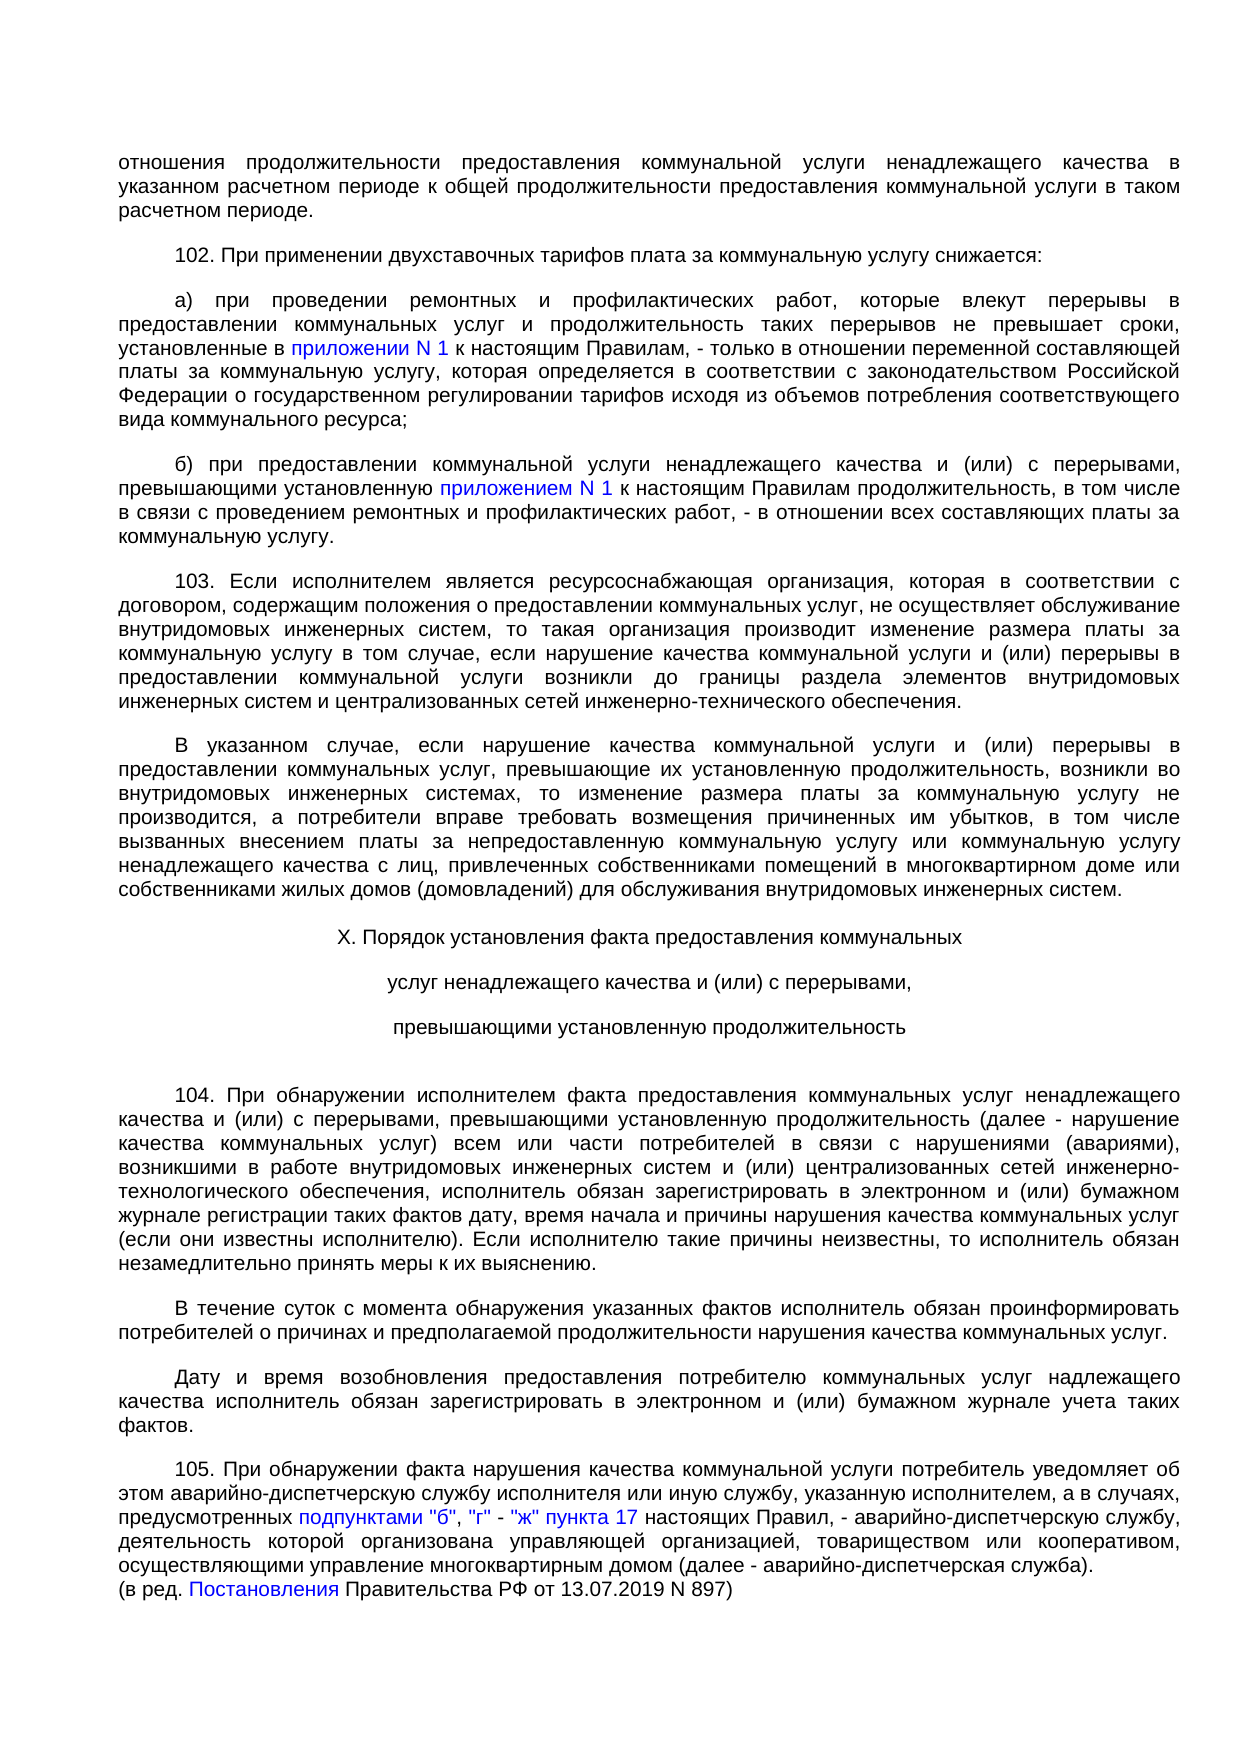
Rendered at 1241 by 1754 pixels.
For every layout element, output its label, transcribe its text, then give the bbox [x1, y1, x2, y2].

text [118, 150, 1181, 222]
text (в ред. Постановления Правительства РФ от 13.07.2019 N 897) [118, 1577, 1181, 1601]
text 104. При обнаружении исполнителем факта предоставления коммунальных услуг ненадлежащего качества и (или) с перерывами, превышающими установленную продолжительность (далее - нарушение качества коммунальных услуг) всем или части потребителей в связи с нарушениями (авариями), возникшими в работе внутридомовых инженерных систем и (или) централизованных сетей инженерно-технологического обеспечения, исполнитель обязан зарегистрировать в электронном и (или) бумажном журнале регистрации таких фактов дату, время начала и причины нарушения качества коммунальных услуг (если они известны исполнителю). Если исполнителю такие причины неизвестны, то исполнитель обязан незамедлительно принять меры к их выяснению. [118, 1083, 1181, 1275]
text 105. При обнаружении факта нарушения качества коммунальной услуги потребитель уведомляет об этом аварийно-диспетчерскую службу исполнителя или иную службу, указанную исполнителем, а в случаях, предусмотренных подпунктами "б", "г" - "ж" пункта 17 настоящих Правил, - аварийно-диспетчерскую службу, деятельность которой организована управляющей организацией, товариществом или кооперативом, осуществляющими управление многоквартирным домом (далее - аварийно-диспетчерская служба). [118, 1457, 1181, 1577]
text Дату и время возобновления предоставления потребителю коммунальных услуг надлежащего качества исполнитель обязан зарегистрировать в электронном и (или) бумажном журнале учета таких фактов. [118, 1364, 1181, 1436]
text В указанном случае, если нарушение качества коммунальной услуги и (или) перерывы в предоставлении коммунальных услуг, превышающие их установленную продолжительность, возникли во внутридомовых инженерных системах, то изменение размера платы за коммунальную услугу не производится, а потребители вправе требовать возмещения причиненных им убытков, в том числе вызванных внесением платы за непредоставленную коммунальную услугу или коммунальную услугу ненадлежащего качества с лиц, привлеченных собственниками помещений в многоквартирном доме или собственниками жилых домов (домовладений) для обслуживания внутридомовых инженерных систем. [118, 733, 1181, 901]
text 103. Если исполнителем является ресурсоснабжающая организация, которая в соответствии с договором, содержащим положения о предоставлении коммунальных услуг, не осуществляет обслуживание внутридомовых инженерных систем, то такая организация производит изменение размера платы за коммунальную услугу в том случае, если нарушение качества коммунальной услуги и (или) перерывы в предоставлении коммунальной услуги возникли до границы раздела элементов внутридомовых инженерных систем и централизованных сетей инженерно-технического обеспечения. [118, 569, 1181, 712]
text а) при проведении ремонтных и профилактических работ, которые влекут перерывы в предоставлении коммунальных услуг и продолжительность таких перерывов не превышает сроки, установленные в приложении N 1 к настоящим Правилам, - только в отношении переменной составляющей платы за коммунальную услугу, которая определяется в соответствии с законодательством Российской Федерации о государственном регулировании тарифов исходя из объемов потребления соответствующего вида коммунального ресурса; [118, 287, 1181, 431]
text услуг ненадлежащего качества и (или) с перерывами, [118, 970, 1181, 994]
text б) при предоставлении коммунальной услуги ненадлежащего качества и (или) с перерывами, превышающими установленную приложением N 1 к настоящим Правилам продолжительность, в том числе в связи с проведением ремонтных и профилактических работ, - в отношении всех составляющих платы за коммунальную услугу. [118, 452, 1181, 548]
text превышающими установленную продолжительность [118, 1014, 1181, 1038]
text X. Порядок установления факта предоставления коммунальных [118, 925, 1181, 949]
text В течение суток с момента обнаружения указанных фактов исполнитель обязан проинформировать потребителей о причинах и предполагаемой продолжительности нарушения качества коммунальных услуг. [118, 1296, 1181, 1344]
text 102. При применении двухставочных тарифов плата за коммунальную услугу снижается: [118, 243, 1181, 267]
